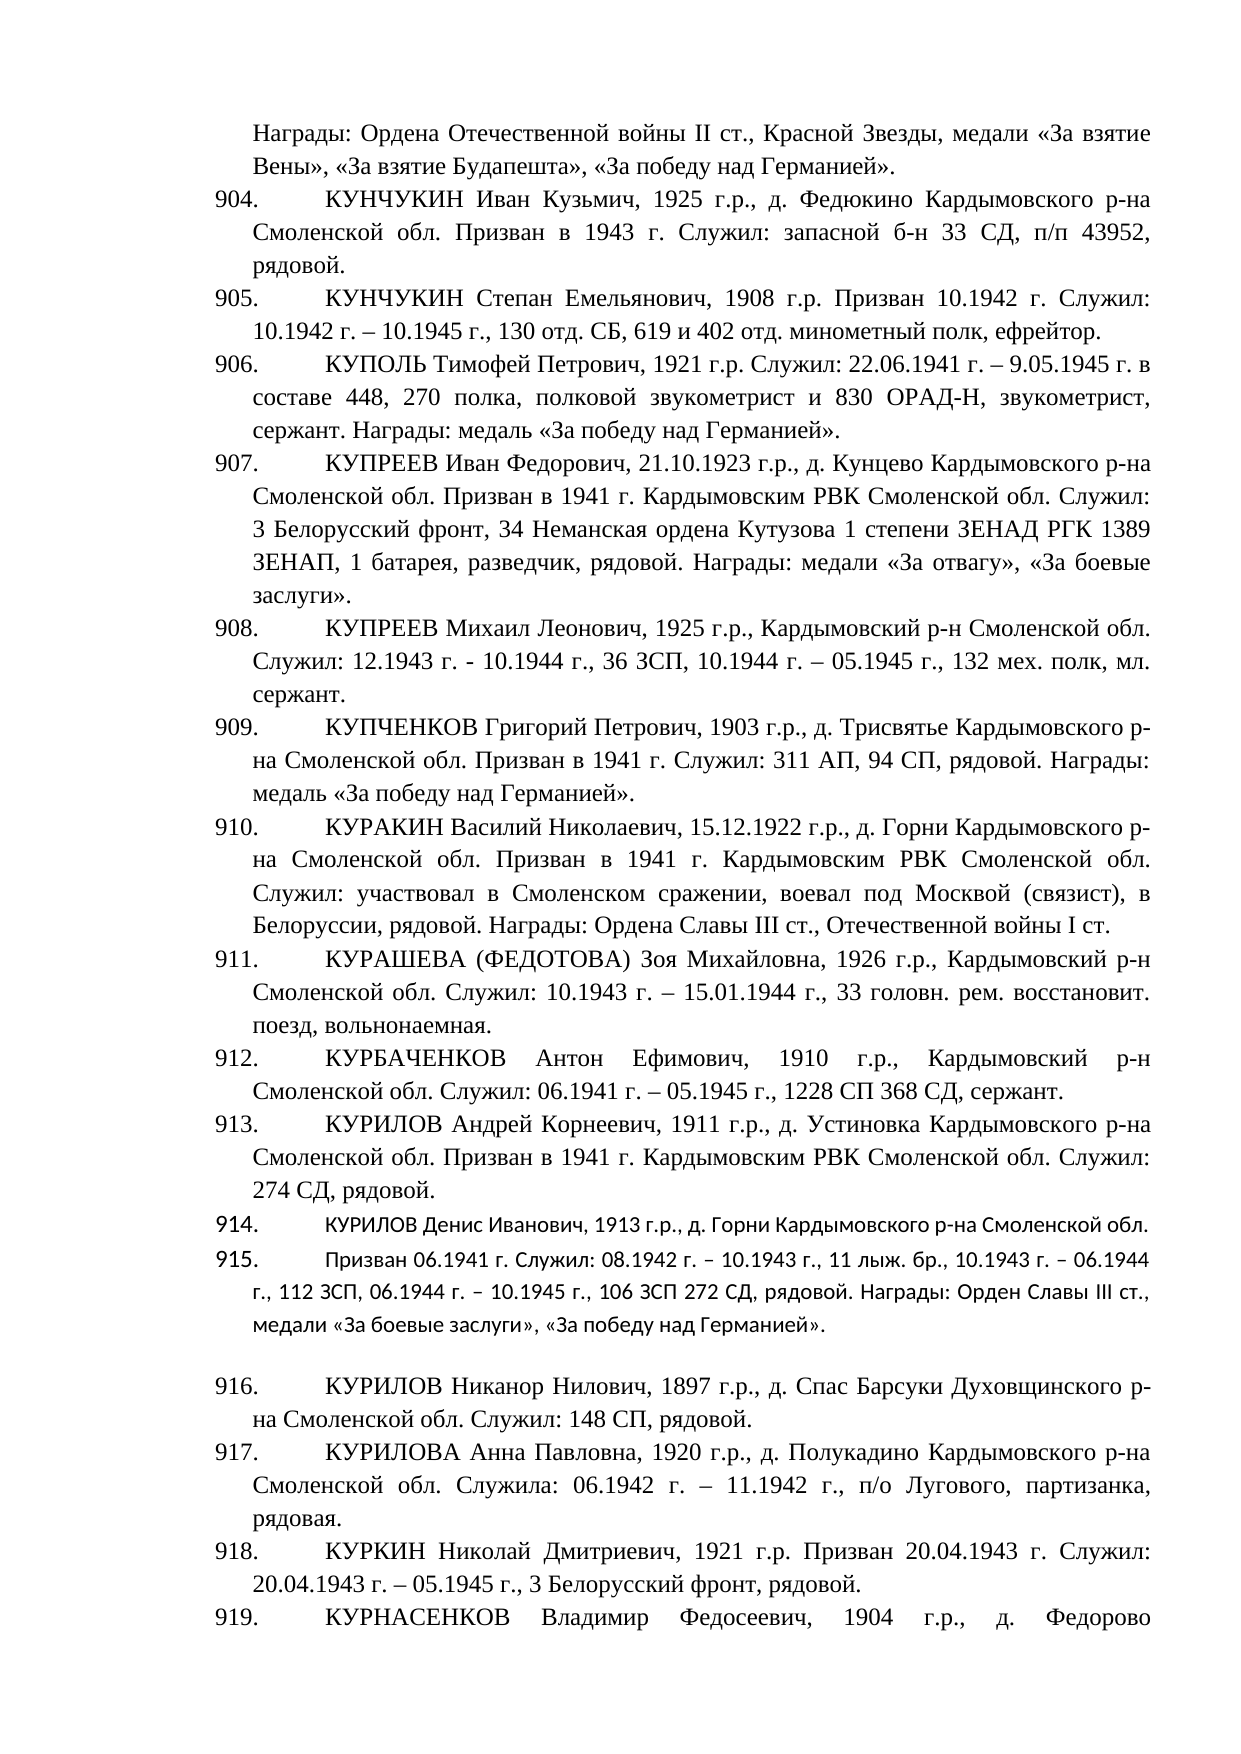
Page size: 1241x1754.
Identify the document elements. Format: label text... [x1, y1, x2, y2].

table_cell КУПЧЕНКОВ Григорий Петрович, 1903 г.р., д. Трисвятье Кардымовского р-на Смоленской обл. Призван в 1941 г. Служил: 311 АП, 94 СП, рядовой. Награды: медаль «За победу над Германией». [166, 713, 1163, 812]
table_cell КУНЧУКИН Степан Емельянович, 1908 г.р. Призван 10.1942 г. Служил: 10.1942 г. – 10.1945 г., 130 отд. СБ, 619 и 402 отд. минометный полк, ефрейтор. [166, 283, 1163, 349]
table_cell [166, 1602, 1163, 1631]
table_cell КУПРЕЕВ Иван Федорович, 21.10.1923 г.р., д. Кунцево Кардымовского р-на Смоленской обл. Призван в 1941 г. Кардымовским РВК Смоленской обл. Служил: 3 Белорусский фронт, 34 Неманская ордена Кутузова 1 степени ЗЕНАД РГК 1389 ЗЕНАП, 1 батарея, разведчик, рядовой. Награды: медали «За отвагу», «За боевые заслуги». [166, 448, 1163, 613]
table_cell КУПРЕЕВ Михаил Леонович, 1925 г.р., Кардымовский р-н Смоленской обл. Служил: 12.1943 г. - 10.1944 г., 36 ЗСП, 10.1944 г. – 05.1945 г., 132 мех. полк, мл. сержант. [166, 614, 1163, 712]
table_cell КУПОЛЬ Тимофей Петрович, 1921 г.р. Служил: 22.06.1941 г. – 9.05.1945 г. в составе 448, 270 полка, полковой звукометрист и 830 ОРАД-Н, звукометрист, сержант. Награды: медаль «За победу над Германией». [166, 349, 1163, 448]
table_cell КУРАКИН Василий Николаевич, 15.12.1922 г.р., д. Горни Кардымовского р-на Смоленской обл. Призван в 1941 г. Кардымовским РВК Смоленской обл. Служил: участвовал в Смоленском сражении, воевал под Москвой (связист), в Белоруссии, рядовой. Награды: Ордена Славы III ст., Отечественной войны I ст. [166, 812, 1163, 944]
table_cell КУРИЛОВ Денис Иванович, 1913 г.р., д. Горни Кардымовского р-на Смоленской обл. Призван 06.1941 г. Служил: 08.1942 г. – 10.1943 г., 11 лыж. бр., 10.1943 г. – 06.1944 г., 112 ЗСП, 06.1944 г. – 10.1945 г., 106 ЗСП 272 СД, рядовой. Награды: Орден Славы III ст., медали «За боевые заслуги», «За победу над Германией». [166, 1208, 1163, 1371]
table_cell КУРИЛОВ Андрей Корнеевич, 1911 г.р., д. Устиновка Кардымовского р-на Смоленской обл. Призван в 1941 г. Кардымовским РВК Смоленской обл. Служил: 274 СД, рядовой. [166, 1109, 1163, 1208]
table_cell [166, 118, 1163, 184]
table_cell КУРИЛОВА Анна Павловна, 1920 г.р., д. Полукадино Кардымовского р-на Смоленской обл. Служила: 06.1942 г. – 11.1942 г., п/о Лугового, партизанка, рядовая. [166, 1437, 1163, 1536]
table_cell КУРИЛОВ Никанор Нилович, 1897 г.р., д. Спас Барсуки Духовщинского р-на Смоленской обл. Служил: 148 СП, рядовой. [166, 1371, 1163, 1437]
table_cell КУРАШЕВА (ФЕДОТОВА) Зоя Михайловна, 1926 г.р., Кардымовский р-н Смоленской обл. Служил: 10.1943 г. – 15.01.1944 г., 33 головн. рем. восстановит. поезд, вольнонаемная. [166, 944, 1163, 1043]
table_cell КУРБАЧЕНКОВ Антон Ефимович, 1910 г.р., Кардымовский р-н Смоленской обл. Служил: 06.1941 г. – 05.1945 г., 1228 СП 368 СД, сержант. [166, 1043, 1163, 1109]
table_cell КУРКИН Николай Дмитриевич, 1921 г.р. Призван 20.04.1943 г. Служил: 20.04.1943 г. – 05.1945 г., 3 Белорусский фронт, рядовой. [166, 1536, 1163, 1602]
table_cell КУНЧУКИН Иван Кузьмич, 1925 г.р., д. Федюкино Кардымовского р-на Смоленской обл. Призван в 1943 г. Служил: запасной б-н 33 СД, п/п 43952, рядовой. [166, 184, 1163, 283]
